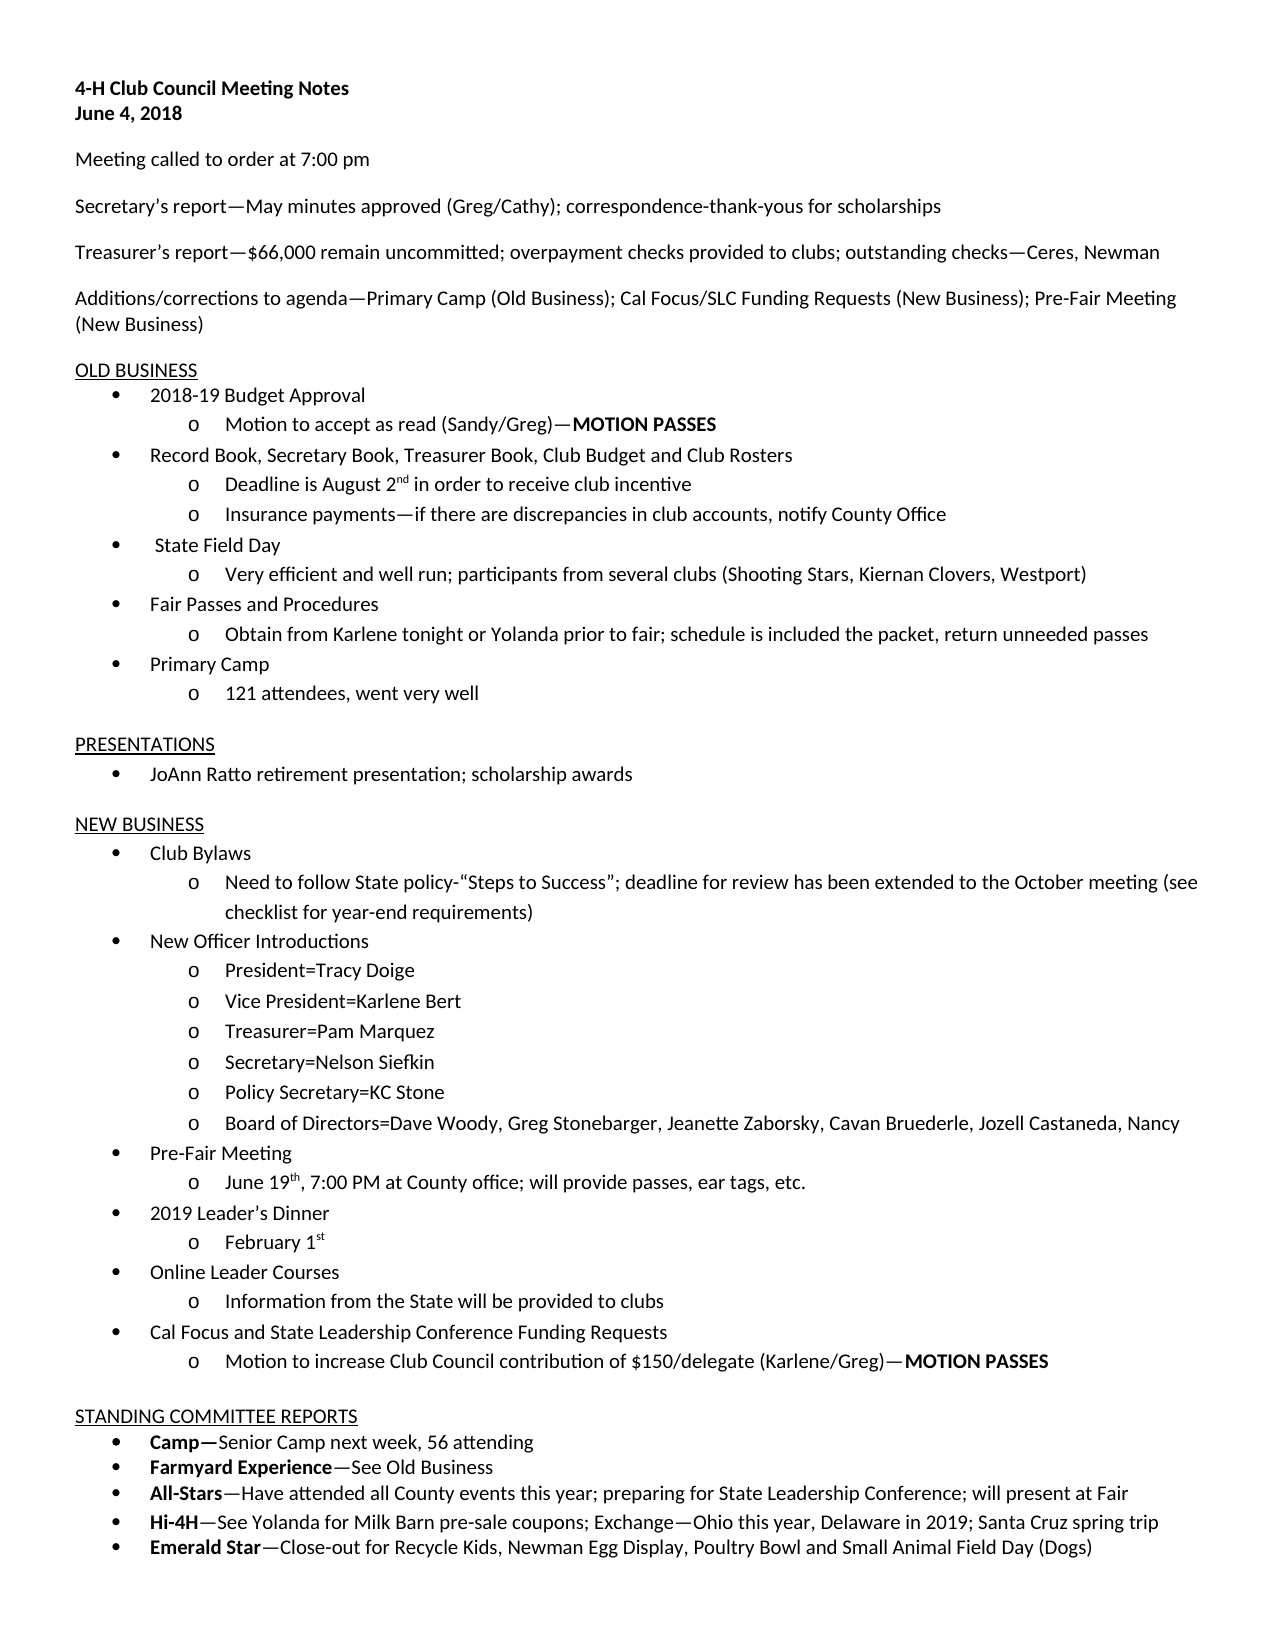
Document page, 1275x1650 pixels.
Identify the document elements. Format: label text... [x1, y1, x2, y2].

list Board of Directors=Dave Woody, Greg Stonebarger, Jeanette Zaborsky, Cavan Bruederle, Jozell Castaneda, Nancy [187, 1110, 1200, 1136]
list Cal Focus and State Leadership Conference Funding Requests [112, 1319, 1200, 1344]
text Treasurer’s report—$66,000 remain uncommitted; overpayment checks provided to clubs; outstanding checks—Ceres, Newman [75, 239, 1200, 264]
list Pre-Fair Meeting [112, 1140, 1200, 1166]
list New Officer Introductions [112, 928, 1200, 954]
list Very efficient and well run; participants from several clubs (Shooting Stars, Kiernan Clovers, Westport) [187, 561, 1200, 588]
list 121 attendees, went very well [187, 680, 1200, 707]
text Meeting called to order at 7:00 pm [75, 147, 1200, 172]
text June 4, 2018 [75, 100, 1200, 126]
list Emerald Star—Close-out for Recycle Kids, Newman Egg Display, Poultry Bowl and Small Animal Field Day (Dogs) [112, 1534, 1200, 1560]
list Fair Passes and Procedures [112, 592, 1200, 617]
text 4-H Club Council Meeting Notes [75, 75, 1200, 100]
list Policy Secretary=KC Stone [187, 1079, 1200, 1106]
list Information from the State will be provided to clubs [187, 1288, 1200, 1315]
list February 1st [187, 1229, 1200, 1255]
list JoAnn Ratto retirement presentation; scholarship awards [112, 761, 1200, 786]
text Additions/corrections to agenda—Primary Camp (Old Business); Cal Focus/SLC Funding Requests (New Business); Pre-Fair Meeting (New Business) [75, 285, 1200, 336]
list Vice President=Karlene Bert [187, 988, 1200, 1014]
list Treasurer=Pam Marquez [187, 1018, 1200, 1045]
list Primary Camp [112, 651, 1200, 677]
list 2019 Leader’s Dinner [112, 1200, 1200, 1225]
text PRESENTATIONS [75, 732, 1200, 757]
list President=Tracy Doige [187, 958, 1200, 984]
list Record Book, Secretary Book, Treasurer Book, Club Budget and Club Rosters [112, 442, 1200, 467]
text STANDING COMMITTEE REPORTS [75, 1403, 1200, 1429]
list State Field Day [112, 532, 1200, 557]
list Deadline is August 2nd in order to receive club incentive [187, 471, 1200, 498]
list Online Leader Courses [112, 1259, 1200, 1285]
text NEW BUSINESS [75, 811, 1200, 836]
list Obtain from Karlene tonight or Yolanda prior to fair; schedule is included the packet, return unneeded passes [187, 621, 1200, 647]
list June 19th, 7:00 PM at County office; will provide passes, ear tags, etc. [187, 1169, 1200, 1196]
list All-Stars—Have attended all County events this year; preparing for State Leadership Conference; will present at Fair [112, 1480, 1200, 1505]
list Motion to accept as read (Sandy/Greg)—MOTION PASSES [187, 412, 1200, 438]
list Club Bylaws [112, 840, 1200, 865]
list Camp—Senior Camp next week, 56 attending [112, 1429, 1200, 1454]
list Hi-4H—See Yolanda for Milk Barn pre-sale coupons; Exchange—Ohio this year, Delaware in 2019; Santa Cruz spring trip [112, 1509, 1200, 1534]
text Secretary’s report—May minutes approved (Greg/Cathy); correspondence-thank-yous for scholarships [75, 193, 1200, 218]
list 2018-19 Budget Approval [112, 382, 1200, 408]
text OLD BUSINESS [75, 357, 1200, 382]
list Motion to increase Club Council contribution of $150/delegate (Karlene/Greg)—MOTION PASSES [187, 1348, 1200, 1374]
list Need to follow State policy-“Steps to Success”; deadline for review has been extended to the October meeting (see checklist for year-end requirements) [187, 869, 1200, 925]
list Secretary=Nelson Siefkin [187, 1049, 1200, 1075]
list Insurance payments—if there are discrepancies in club accounts, notify County Office [187, 502, 1200, 528]
list Farmyard Experience—See Old Business [112, 1454, 1200, 1480]
